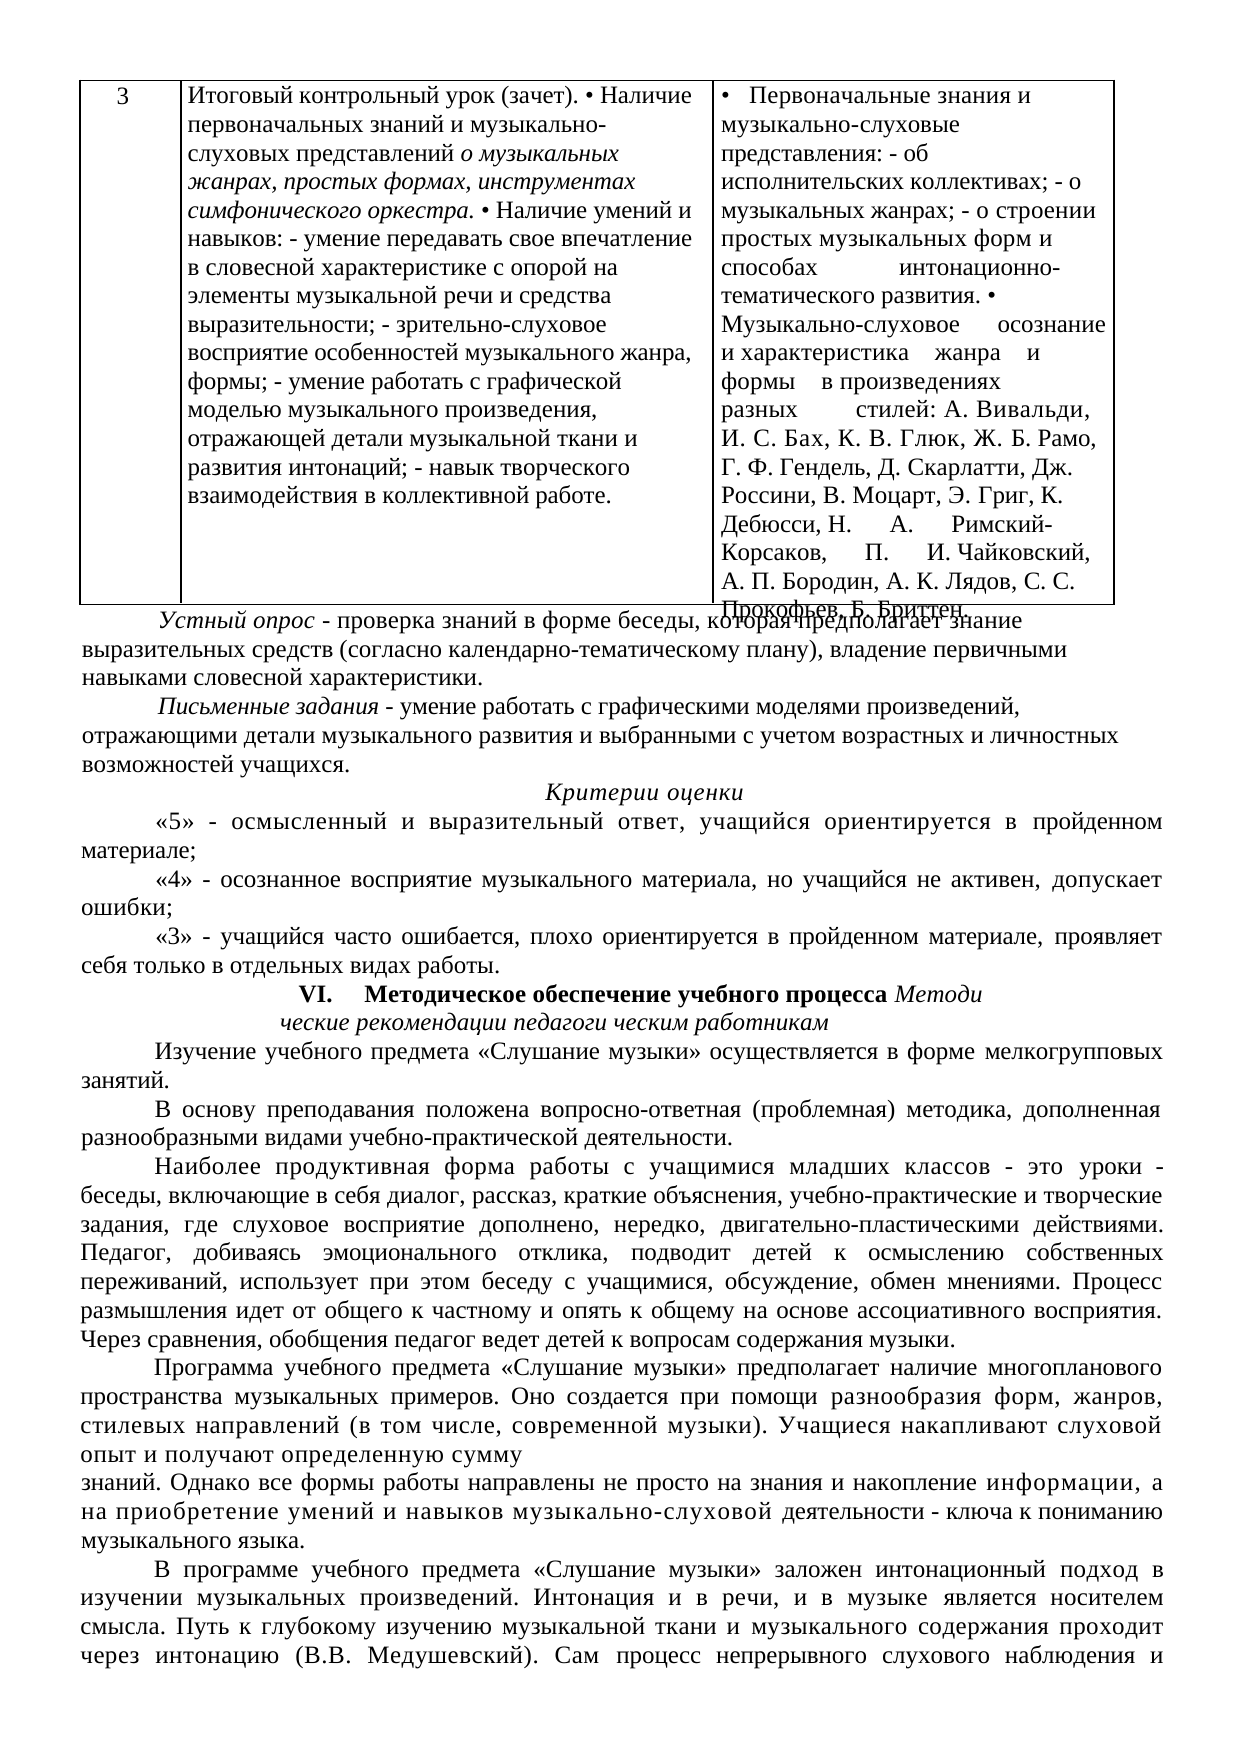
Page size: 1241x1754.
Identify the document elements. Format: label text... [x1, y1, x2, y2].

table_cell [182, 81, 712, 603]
text Наиболее продуктивная форма работы с учащимися младших классов - это уроки - беседы, включающие в себя диалог, рассказ, краткие объяснения, учебно-практические и творческие задания, где слуховое восприятие дополнено, нередко, двигательно-пластическими действиями. Педагог, добиваясь эмоционального отклика, подводит детей к осмыслению собственных переживаний, использует при этом беседу с учащимися, обсуждение, обмен мнениями. Процесс размышления идет от общего к частному и опять к общему на основе ассоциативного восприятия. Через сравнения, обобщения педагог ведет детей к вопросам содержания музыки. [80, 1151, 1164, 1352]
text «4» - осознанное восприятие музыкального материала, но учащийся не активен, допускает ошибки; [81, 864, 1162, 921]
text Программа учебного предмета «Слушание музыки» предполагает наличие многопланового пространства музыкальных примеров. Оно создается при помощи разнообразия форм, жанров, стилевых направлений (в том числе, современной музыки). Учащиеся накапливают слуховой опыт и получают определенную сумму [80, 1352, 1163, 1467]
text Изучение учебного предмета «Слушание музыки» осуществляется в форме мелкогрупповых занятий. [81, 1036, 1163, 1094]
text В основу преподавания положена вопросно-ответная (проблемная) методика, дополненная разнообразными видами учебно-практической деятельности. [81, 1094, 1162, 1151]
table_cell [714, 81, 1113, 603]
text Устный опрос - проверка знаний в форме беседы, которая предполагает знание выразительных средств (согласно календарно-тематическому плану), владение первичными навыками словесной характеристики. [82, 605, 1164, 691]
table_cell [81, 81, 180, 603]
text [80, 1554, 1164, 1669]
text Письменные задания - умение работать с графическими моделями произведений, отражающими детали музыкального развития и выбранными с учетом возрастных и личностных возможностей учащихся. [82, 691, 1164, 777]
text VI. Методическое обеспечение учебного процесса Методи ческие рекомендации педагоги ческим работникам [280, 979, 1048, 1036]
text «5» - осмысленный и выразительный ответ, учащийся ориентируется в пройденном материале; [81, 806, 1162, 864]
text Критерии оценки [545, 777, 1164, 806]
text знаний. Однако все формы работы направлены не просто на знания и накопление информации, а на приобретение умений и навыков музыкально-слуховой деятельности - ключа к пониманию музыкального языка. [81, 1467, 1163, 1554]
text «3» - учащийся часто ошибается, плохо ориентируется в пройденном материале, проявляет себя только в отдельных видах работы. [81, 921, 1162, 979]
